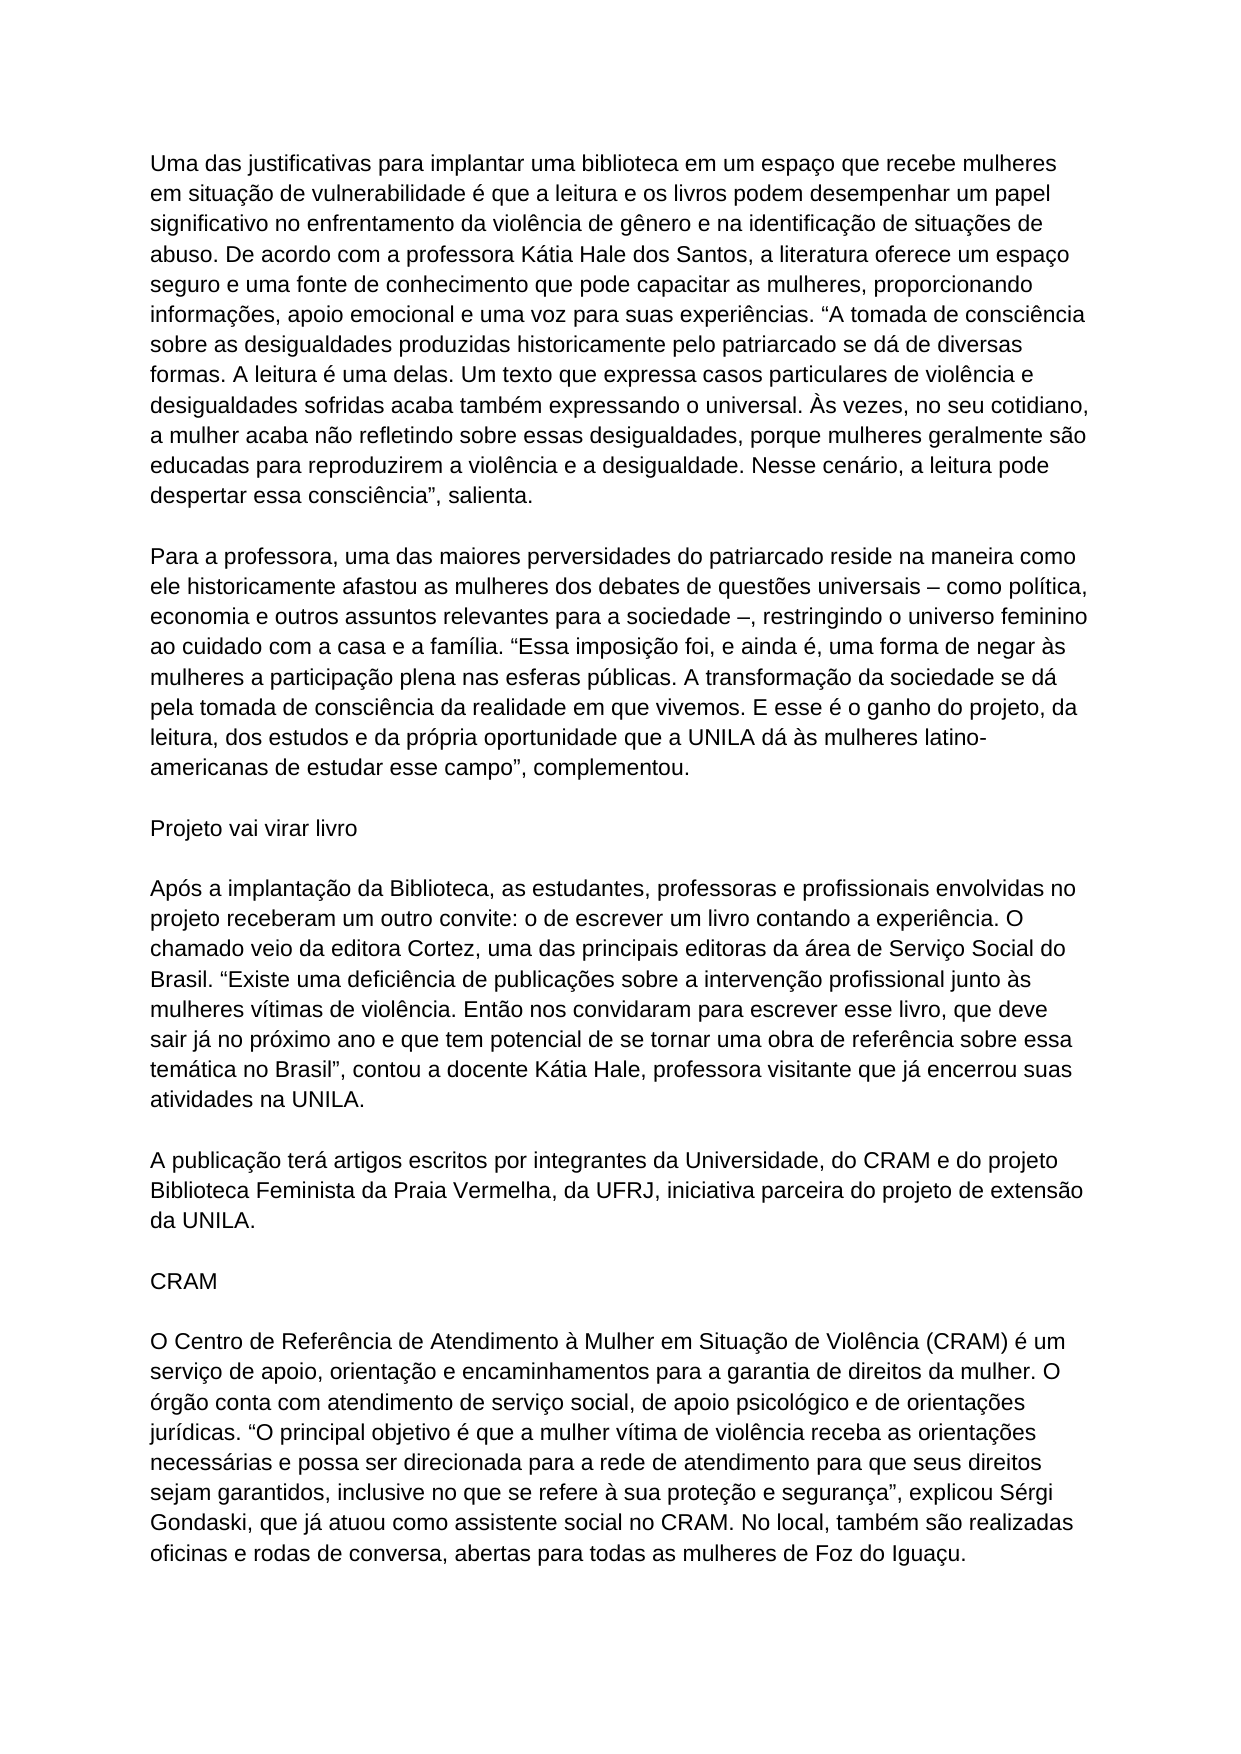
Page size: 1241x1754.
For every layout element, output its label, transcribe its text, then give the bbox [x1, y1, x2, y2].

text Para a professora, uma das maiores perversidades do patriarcado reside na maneira como ele historicamente afastou as mulheres dos debates de questões universais – como política, economia e outros assuntos relevantes para a sociedade –, restringindo o universo feminino ao cuidado com a casa e a família. “Essa imposição foi, e ainda é, uma forma de negar às mulheres a participação plena nas esferas públicas. A transformação da sociedade se dá pela tomada de consciência da realidade em que vivemos. E esse é o ganho do projeto, da leitura, dos estudos e da própria oportunidade que a UNILA dá às mulheres latino-americanas de estudar esse campo”, complementou. [150, 543, 1090, 781]
text Após a implantação da Biblioteca, as estudantes, professoras e profissionais envolvidas no projeto receberam um outro convite: o de escrever um livro contando a experiência. O chamado veio da editora Cortez, uma das principais editoras da área de Serviço Social do Brasil. “Existe uma deficiência de publicações sobre a intervenção profissional junto às mulheres vítimas de violência. Então nos convidaram para escrever esse livro, que deve sair já no próximo ano e que tem potencial de se tornar uma obra de referência sobre essa temática no Brasil”, contou a docente Kátia Hale, professora visitante que já encerrou suas atividades na UNILA. [150, 875, 1090, 1113]
text O Centro de Referência de Atendimento à Mulher em Situação de Violência (CRAM) é um serviço de apoio, orientação e encaminhamentos para a garantia de direitos da mulher. O órgão conta com atendimento de serviço social, de apoio psicológico e de orientações jurídicas. “O principal objetivo é que a mulher vítima de violência receba as orientações necessárias e possa ser direcionada para a rede de atendimento para que seus direitos sejam garantidos, inclusive no que se refere à sua proteção e segurança”, explicou Sérgi Gondaski, que já atuou como assistente social no CRAM. No local, também são realizadas oficinas e rodas de conversa, abertas para todas as mulheres de Foz do Iguaçu. [150, 1328, 1090, 1566]
text CRAM [150, 1268, 1090, 1294]
text Projeto vai virar livro [150, 814, 1090, 841]
text A publicação terá artigos escritos por integrantes da Universidade, do CRAM e do projeto Biblioteca Feminista da Praia Vermelha, da UFRJ, iniciativa parceira do projeto de extensão da UNILA. [150, 1147, 1090, 1234]
text Uma das justificativas para implantar uma biblioteca em um espaço que recebe mulheres em situação de vulnerabilidade é que a leitura e os livros podem desempenhar um papel significativo no enfrentamento da violência de gênero e na identificação de situações de abuso. De acordo com a professora Kátia Hale dos Santos, a literatura oferece um espaço seguro e uma fonte de conhecimento que pode capacitar as mulheres, proporcionando informações, apoio emocional e uma voz para suas experiências. “A tomada de consciência sobre as desigualdades produzidas historicamente pelo patriarcado se dá de diversas formas. A leitura é uma delas. Um texto que expressa casos particulares de violência e desigualdades sofridas acaba também expressando o universal. Às vezes, no seu cotidiano, a mulher acaba não refletindo sobre essas desigualdades, porque mulheres geralmente são educadas para reproduzirem a violência e a desigualdade. Nesse cenário, a leitura pode despertar essa consciência”, salienta. [150, 150, 1090, 509]
